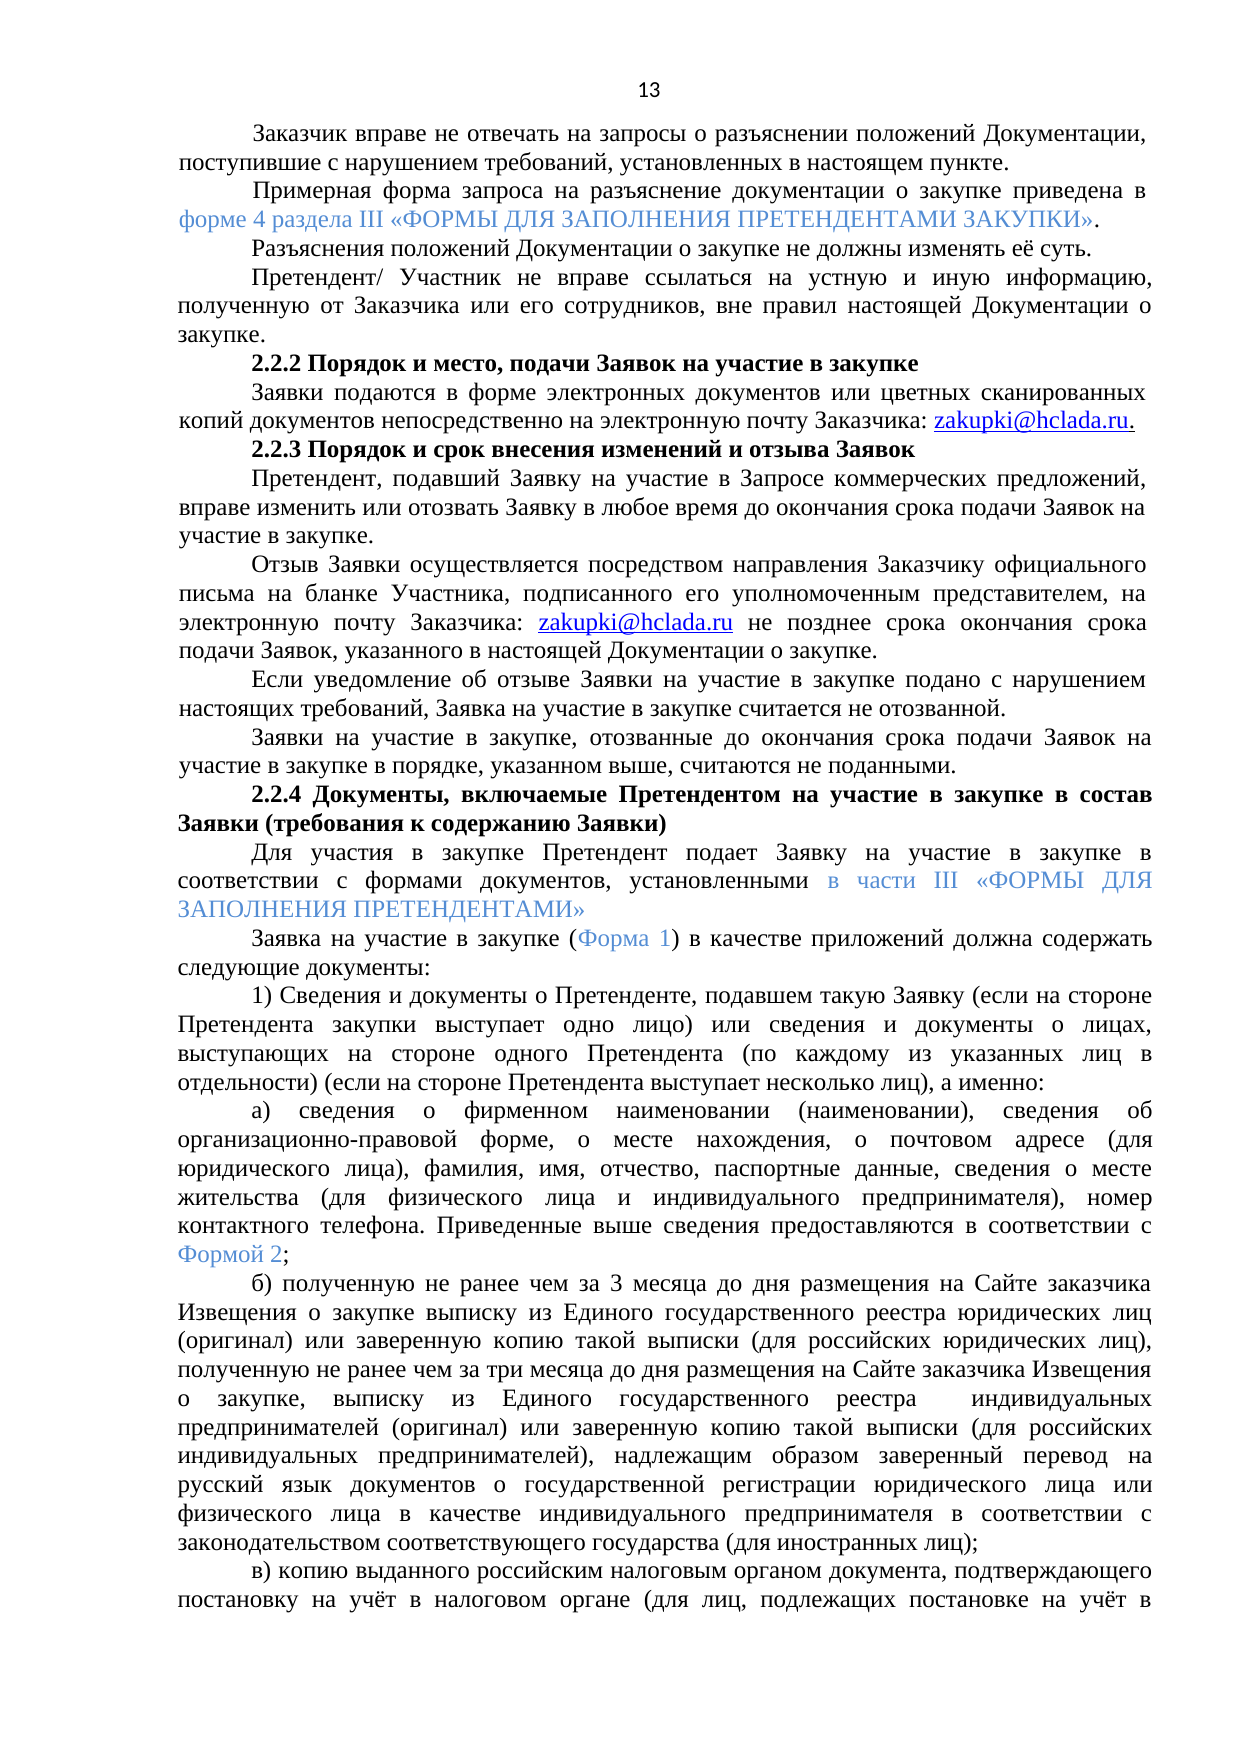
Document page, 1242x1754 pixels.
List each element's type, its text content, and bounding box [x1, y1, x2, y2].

text 2.2.2 Порядок и место, подачи Заявок на участие в закупке [177, 348, 1153, 377]
text Разъяснения положений Документации о закупке не должны изменять её суть. [177, 233, 1153, 262]
text Примерная форма запроса на разъяснение документации о закупке приведена в форме 4 раздела III «ФОРМЫ ДЛЯ ЗАПОЛНЕНИЯ ПРЕТЕНДЕНТАМИ ЗАКУПКИ». [178, 176, 1147, 233]
text Заявка на участие в закупке (Форма 1) в качестве приложений должна содержать следующие документы: [177, 923, 1153, 981]
text Заказчик вправе не отвечать на запросы о разъяснении положений Документации, поступившие с нарушением требований, установленных в настоящем пункте. [178, 118, 1147, 176]
text Если уведомление об отзыве Заявки на участие в закупке подано с нарушением настоящих требований, Заявка на участие в закупке считается не отозванной. [178, 664, 1147, 722]
text Заявки на участие в закупке, отозванные до окончания срока подачи Заявок на участие в закупке в порядке, указанном выше, считаются не поданными. [178, 722, 1153, 779]
text 1) Сведения и документы о Претенденте, подавшем такую Заявку (если на стороне Претендента закупки выступает одно лицо) или сведения и документы о лицах, выступающих на стороне одного Претендента (по каждому из указанных лиц в отдельности) (если на стороне Претендента выступает несколько лиц), а именно: [177, 981, 1153, 1096]
text 2.2.3 Порядок и срок внесения изменений и отзыва Заявок [177, 434, 1153, 463]
text Отзыв Заявки осуществляется посредством направления Заказчику официального письма на бланке Участника, подписанного его уполномоченным представителем, на электронную почту Заказчика: zakupki@hclada.ru не позднее срока окончания срока подачи Заявок, указанного в настоящей Документации о закупке. [178, 549, 1147, 664]
text 2.2.4 Документы, включаемые Претендентом на участие в закупке в состав Заявки (требования к содержанию Заявки) [177, 779, 1153, 837]
text Для участия в закупке Претендент подает Заявку на участие в закупке в соответствии с формами документов, установленными в части III «ФОРМЫ ДЛЯ ЗАПОЛНЕНИЯ ПРЕТЕНДЕНТАМИ» [177, 837, 1153, 923]
text а) сведения о фирменном наименовании (наименовании), сведения об организационно-правовой форме, о месте нахождения, о почтовом адресе (для юридического лица), фамилия, имя, отчество, паспортные данные, сведения о месте жительства (для физического лица и индивидуального предпринимателя), номер контактного телефона. Приведенные выше сведения предоставляются в соответствии с Формой 2; [177, 1096, 1153, 1268]
text Заявки подаются в форме электронных документов или цветных сканированных копий документов непосредственно на электронную почту Заказчика: zakupki@hclada.ru. [178, 377, 1147, 434]
text б) полученную не ранее чем за 3 месяца до дня размещения на Сайте заказчика Извещения о закупке выписку из Единого государственного реестра юридических лиц (оригинал) или заверенную копию такой выписки (для российских юридических лиц), полученную не ранее чем за три месяца до дня размещения на Сайте заказчика Извещения о закупке, выписку из Единого государственного реестра индивидуальных предпринимателей (оригинал) или заверенную копию такой выписки (для российских индивидуальных предпринимателей), надлежащим образом заверенный перевод на русский язык документов о государственной регистрации юридического лица или физического лица в качестве индивидуального предпринимателя в соответствии с законодательством соответствующего государства (для иностранных лиц); [177, 1268, 1153, 1556]
text Претендент, подавший Заявку на участие в Запросе коммерческих предложений, вправе изменить или отозвать Заявку в любое время до окончания срока подачи Заявок на участие в закупке. [178, 463, 1147, 549]
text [177, 1556, 1153, 1613]
text Претендент/ Участник не вправе ссылаться на устную и иную информацию, полученную от Заказчика или его сотрудников, вне правил настоящей Документации о закупке. [177, 262, 1153, 348]
